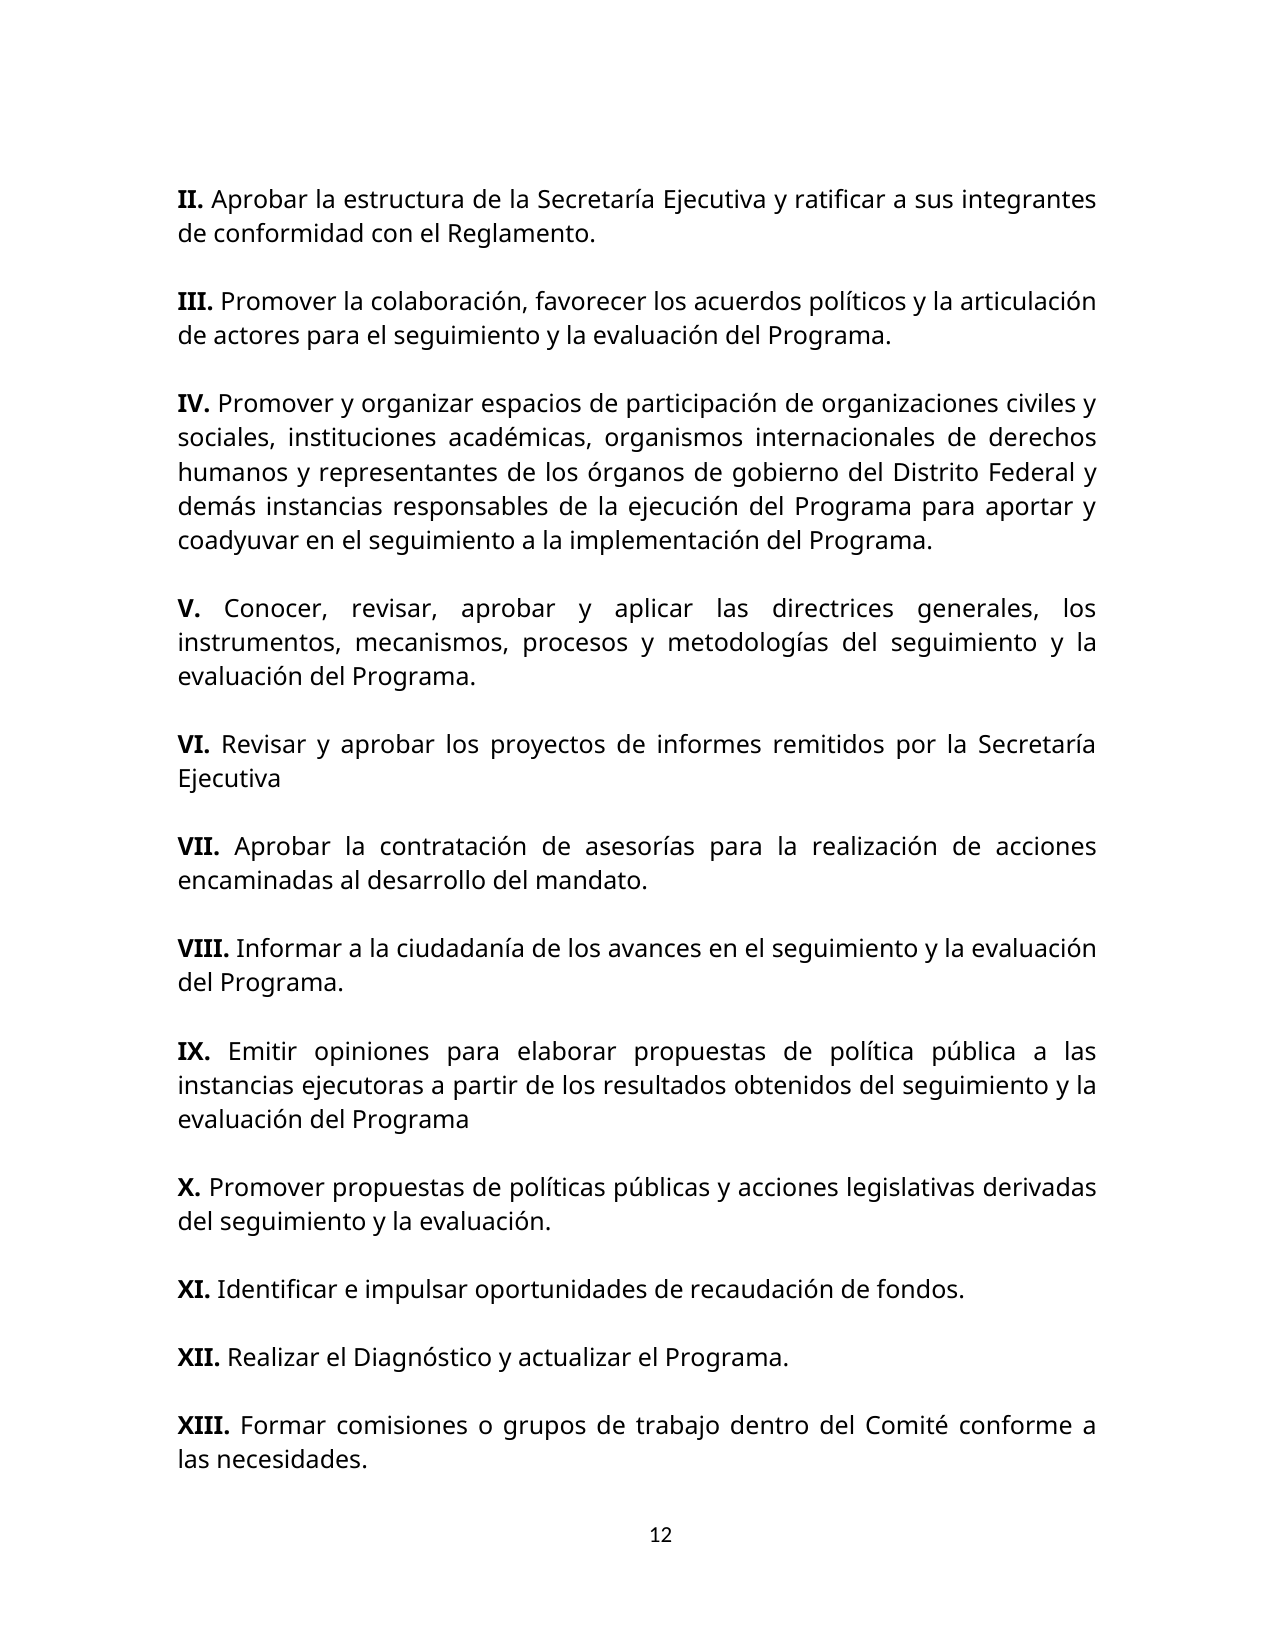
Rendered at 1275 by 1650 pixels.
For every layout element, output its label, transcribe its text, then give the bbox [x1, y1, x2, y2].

text XI. Identificar e impulsar oportunidades de recaudación de fondos. [177, 1272, 1098, 1306]
text VII. Aprobar la contratación de asesorías para la realización de acciones encaminadas al desarrollo del mandato. [177, 829, 1098, 897]
text VI. Revisar y aprobar los proyectos de informes remitidos por la Secretaría Ejecutiva [177, 727, 1098, 795]
text IV. Promover y organizar espacios de participación de organizaciones civiles y sociales, instituciones académicas, organismos internacionales de derechos humanos y representantes de los órganos de gobierno del Distrito Federal y demás instancias responsables de la ejecución del Programa para aportar y coadyuvar en el seguimiento a la implementación del Programa. [177, 386, 1098, 556]
text XII. Realizar el Diagnóstico y actualizar el Programa. [177, 1340, 1098, 1374]
text V. Conocer, revisar, aprobar y aplicar las directrices generales, los instrumentos, mecanismos, procesos y metodologías del seguimiento y la evaluación del Programa. [177, 590, 1098, 693]
text X. Promover propuestas de políticas públicas y acciones legislativas derivadas del seguimiento y la evaluación. [177, 1169, 1098, 1238]
text III. Promover la colaboración, favorecer los acuerdos políticos y la articulación de actores para el seguimiento y la evaluación del Programa. [177, 284, 1098, 352]
text XIII. Formar comisiones o grupos de trabajo dentro del Comité conforme a las necesidades. [177, 1408, 1098, 1476]
text IX. Emitir opiniones para elaborar propuestas de política pública a las instancias ejecutoras a partir de los resultados obtenidos del seguimiento y la evaluación del Programa [177, 1033, 1098, 1135]
text II. Aprobar la estructura de la Secretaría Ejecutiva y ratificar a sus integrantes de conformidad con el Reglamento. [177, 182, 1098, 250]
text VIII. Informar a la ciudadanía de los avances en el seguimiento y la evaluación del Programa. [177, 931, 1098, 999]
